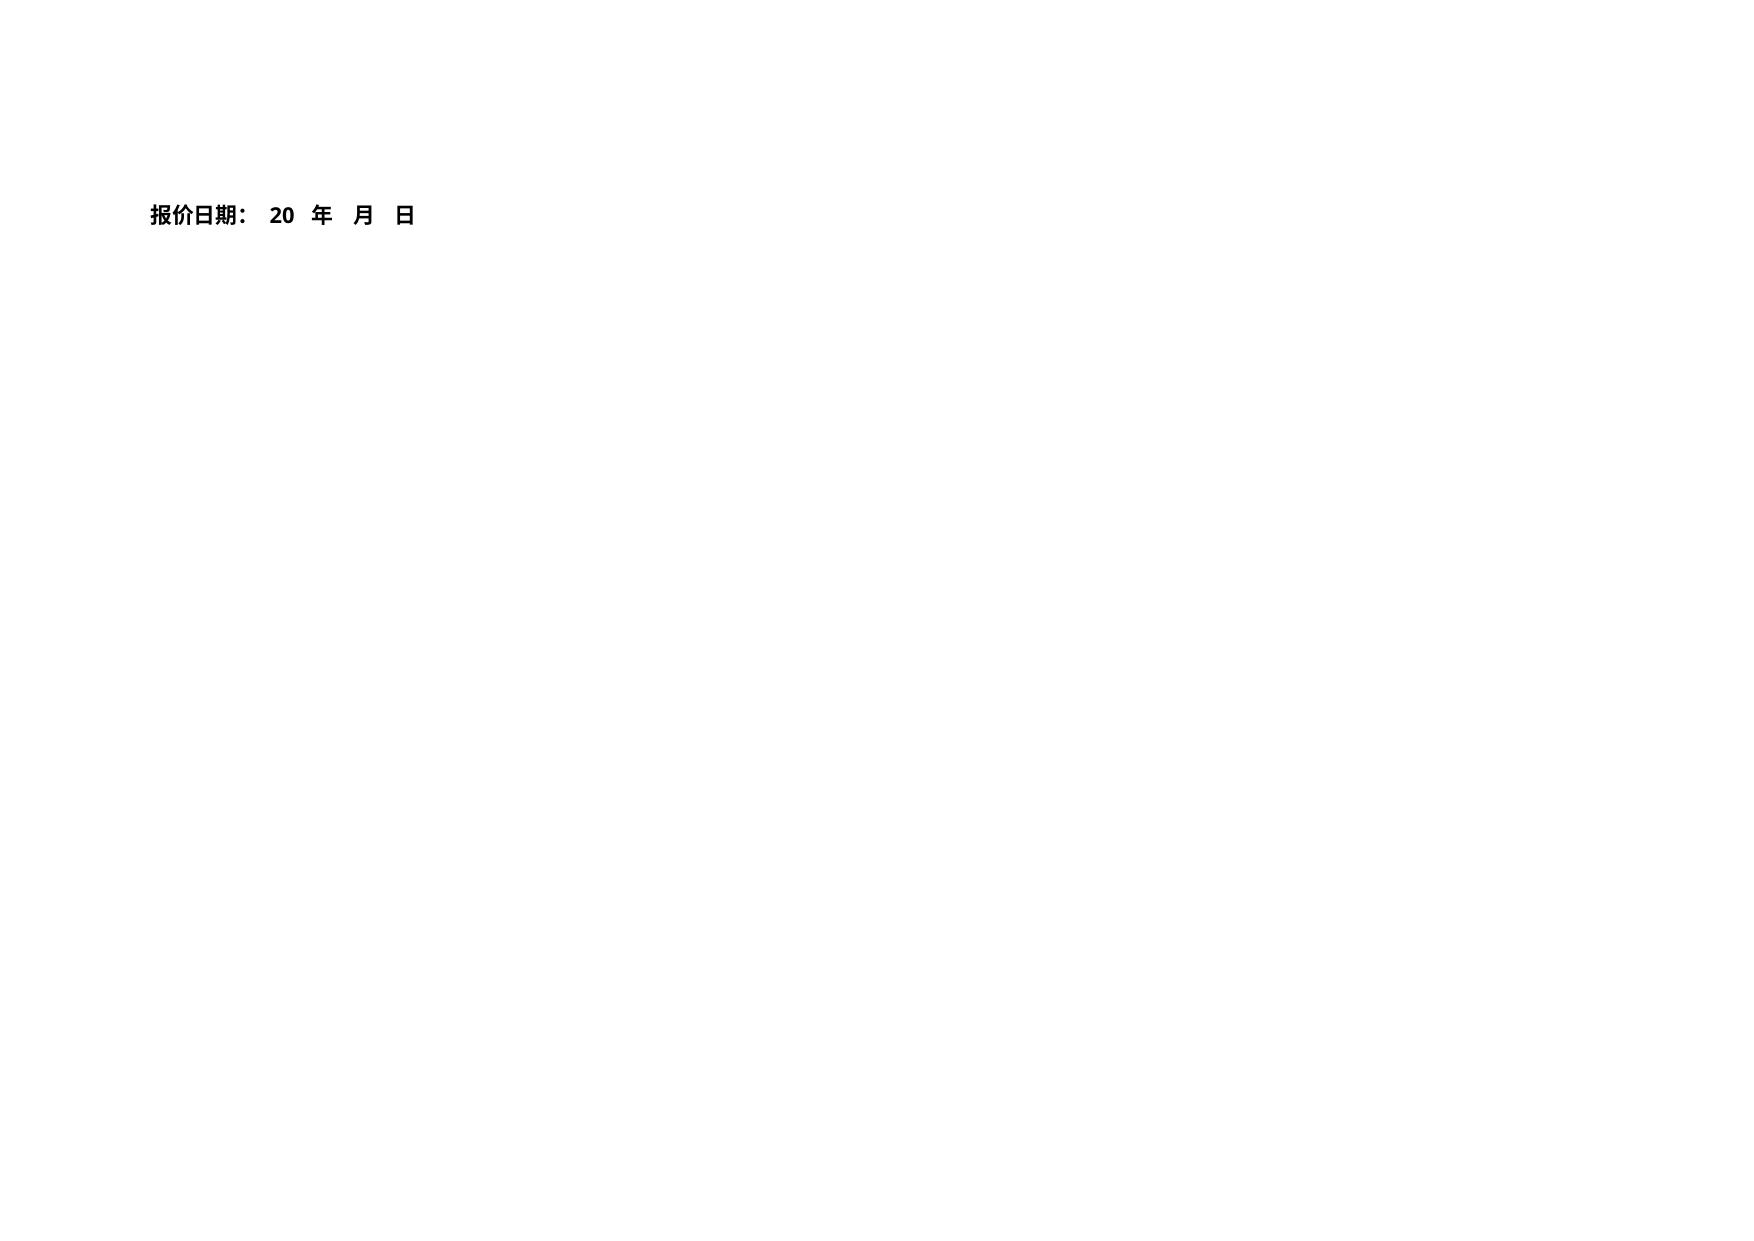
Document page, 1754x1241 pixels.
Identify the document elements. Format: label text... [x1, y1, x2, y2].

text 报价日期： 20 年 月 日 [150, 198, 1604, 230]
